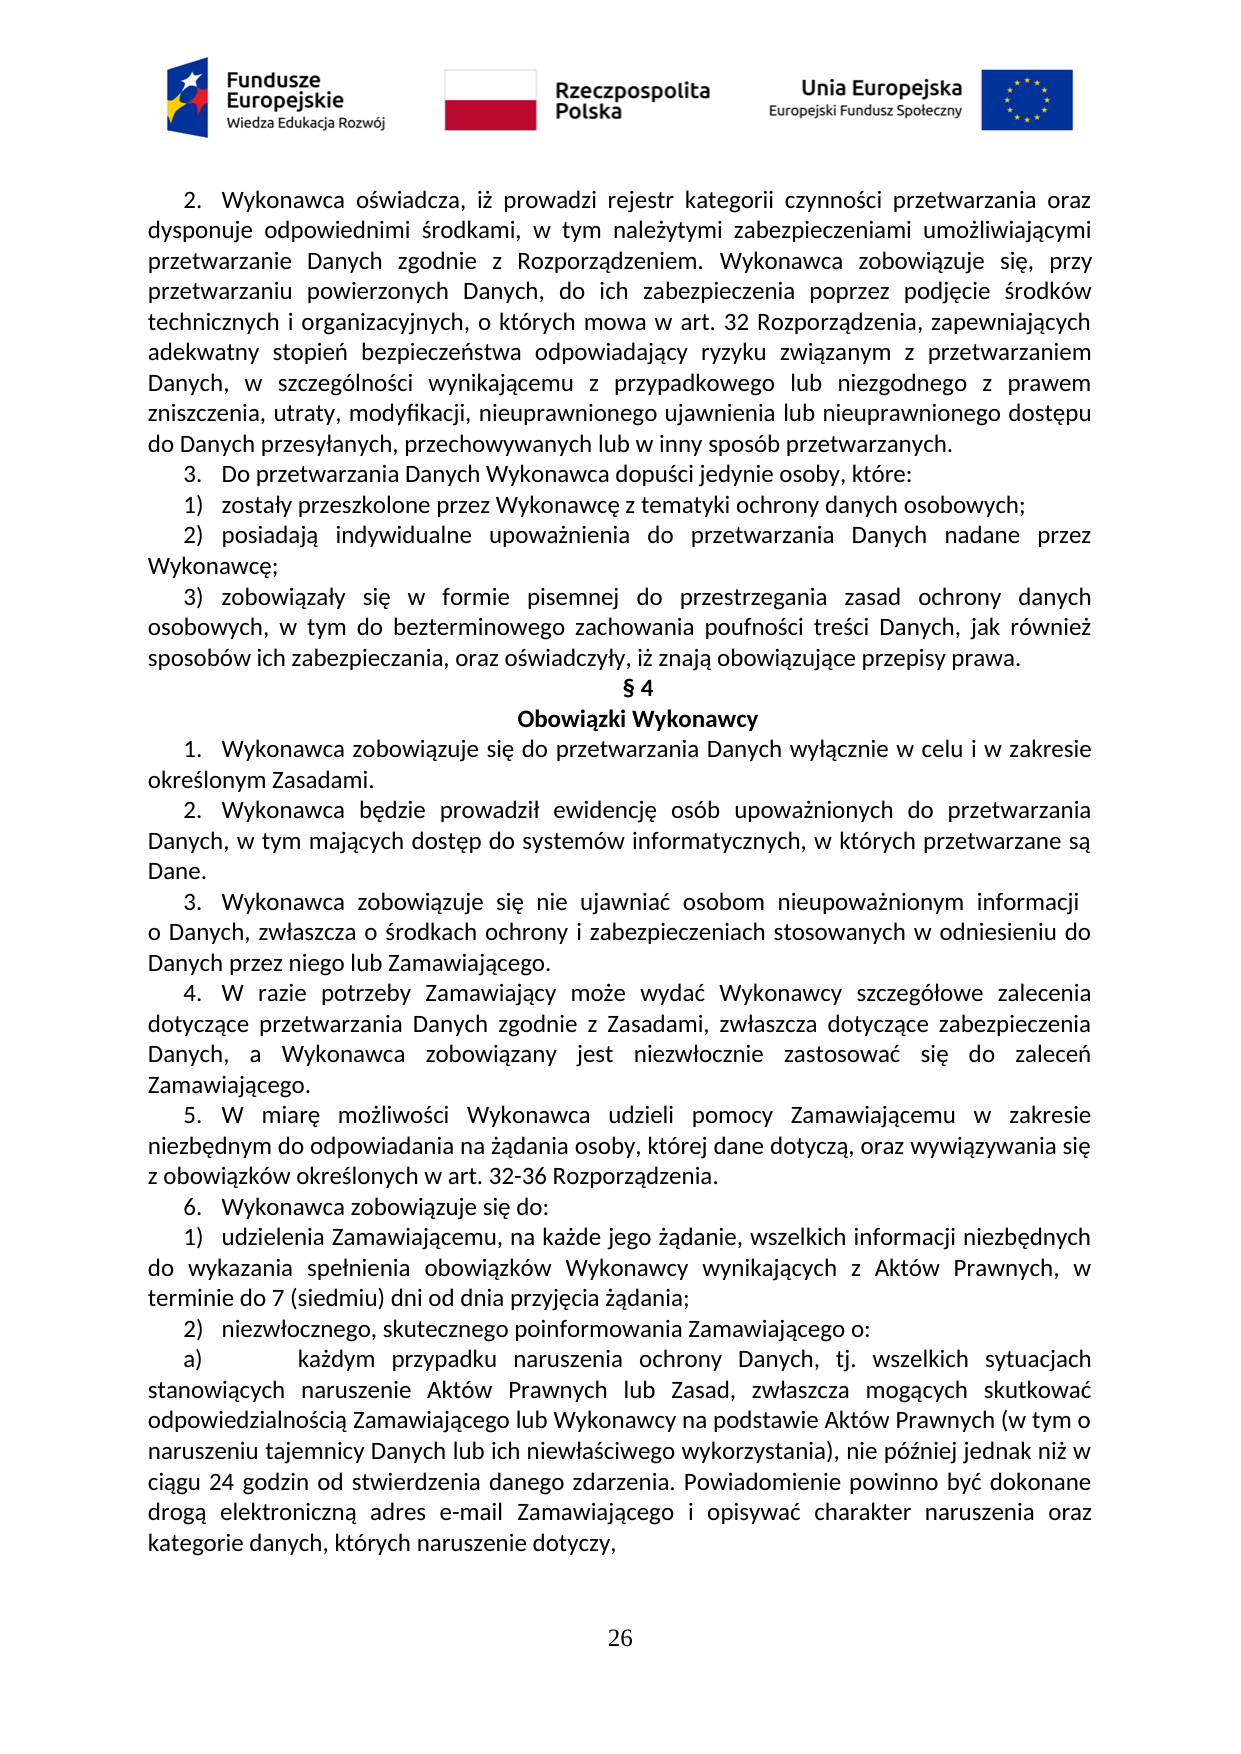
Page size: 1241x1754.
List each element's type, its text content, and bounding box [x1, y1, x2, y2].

list zostały przeszkolone przez Wykonawcę z tematyki ochrony danych osobowych; [148, 489, 1093, 519]
list każdym przypadku naruszenia ochrony Danych, tj. wszelkich sytuacjach stanowiących naruszenie Aktów Prawnych lub Zasad, zwłaszcza mogących skutkować odpowiedzialnością Zamawiającego lub Wykonawcy na podstawie Aktów Prawnych (w tym o naruszeniu tajemnicy Danych lub ich niewłaściwego wykorzystania), nie później jednak niż w ciągu 24 godzin od stwierdzenia danego zdarzenia. Powiadomienie powinno być dokonane drogą elektroniczną adres e-mail Zamawiającego i opisywać charakter naruszenia oraz kategorie danych, których naruszenie dotyczy, [148, 1344, 1093, 1557]
list posiadają indywidualne upoważnienia do przetwarzania Danych nadane przez Wykonawcę; [148, 519, 1093, 581]
list Wykonawca będzie prowadził ewidencję osób upoważnionych do przetwarzania Danych, w tym mających dostęp do systemów informatycznych, w których przetwarzane są Dane. [148, 794, 1093, 886]
text § 4 [148, 672, 1093, 703]
list Wykonawca zobowiązuje się do: [148, 1191, 1093, 1222]
text Obowiązki Wykonawcy [148, 703, 1093, 733]
list W razie potrzeby Zamawiający może wydać Wykonawcy szczegółowe zalecenia dotyczące przetwarzania Danych zgodnie z Zasadami, zwłaszcza dotyczące zabezpieczenia Danych, a Wykonawca zobowiązany jest niezwłocznie zastosować się do zaleceń Zamawiającego. [148, 977, 1093, 1099]
list Do przetwarzania Danych Wykonawca dopuści jedynie osoby, które: [148, 458, 1093, 489]
picture [147, 37, 1093, 158]
list Wykonawca zobowiązuje się do przetwarzania Danych wyłącznie w celu i w zakresie określonym Zasadami. [148, 733, 1093, 794]
list zobowiązały się w formie pisemnej do przestrzegania zasad ochrony danych osobowych, w tym do bezterminowego zachowania poufności treści Danych, jak również sposobów ich zabezpieczania, oraz oświadczyły, iż znają obowiązujące przepisy prawa. [148, 581, 1093, 672]
list Wykonawca oświadcza, iż prowadzi rejestr kategorii czynności przetwarzania oraz dysponuje odpowiednimi środkami, w tym należytymi zabezpieczeniami umożliwiającymi przetwarzanie Danych zgodnie z Rozporządzeniem. Wykonawca zobowiązuje się, przy przetwarzaniu powierzonych Danych, do ich zabezpieczenia poprzez podjęcie środków technicznych i organizacyjnych, o których mowa w art. 32 Rozporządzenia, zapewniających adekwatny stopień bezpieczeństwa odpowiadający ryzyku związanym z przetwarzaniem Danych, w szczególności wynikającemu z przypadkowego lub niezgodnego z prawem zniszczenia, utraty, modyfikacji, nieuprawnionego ujawnienia lub nieuprawnionego dostępu do Danych przesyłanych, przechowywanych lub w inny sposób przetwarzanych. [148, 184, 1093, 458]
list niezwłocznego, skutecznego poinformowania Zamawiającego o: [148, 1313, 1093, 1344]
list udzielenia Zamawiającemu, na każde jego żądanie, wszelkich informacji niezbędnych do wykazania spełnienia obowiązków Wykonawcy wynikających z Aktów Prawnych, w terminie do 7 (siedmiu) dni od dnia przyjęcia żądania; [148, 1222, 1093, 1313]
list Wykonawca zobowiązuje się nie ujawniać osobom nieupoważnionym informacji o Danych, zwłaszcza o środkach ochrony i zabezpieczeniach stosowanych w odniesieniu do Danych przez niego lub Zamawiającego. [148, 886, 1093, 977]
list W miarę możliwości Wykonawca udzieli pomocy Zamawiającemu w zakresie niezbędnym do odpowiadania na żądania osoby, której dane dotyczą, oraz wywiązywania się z obowiązków określonych w art. 32-36 Rozporządzenia. [148, 1099, 1093, 1191]
